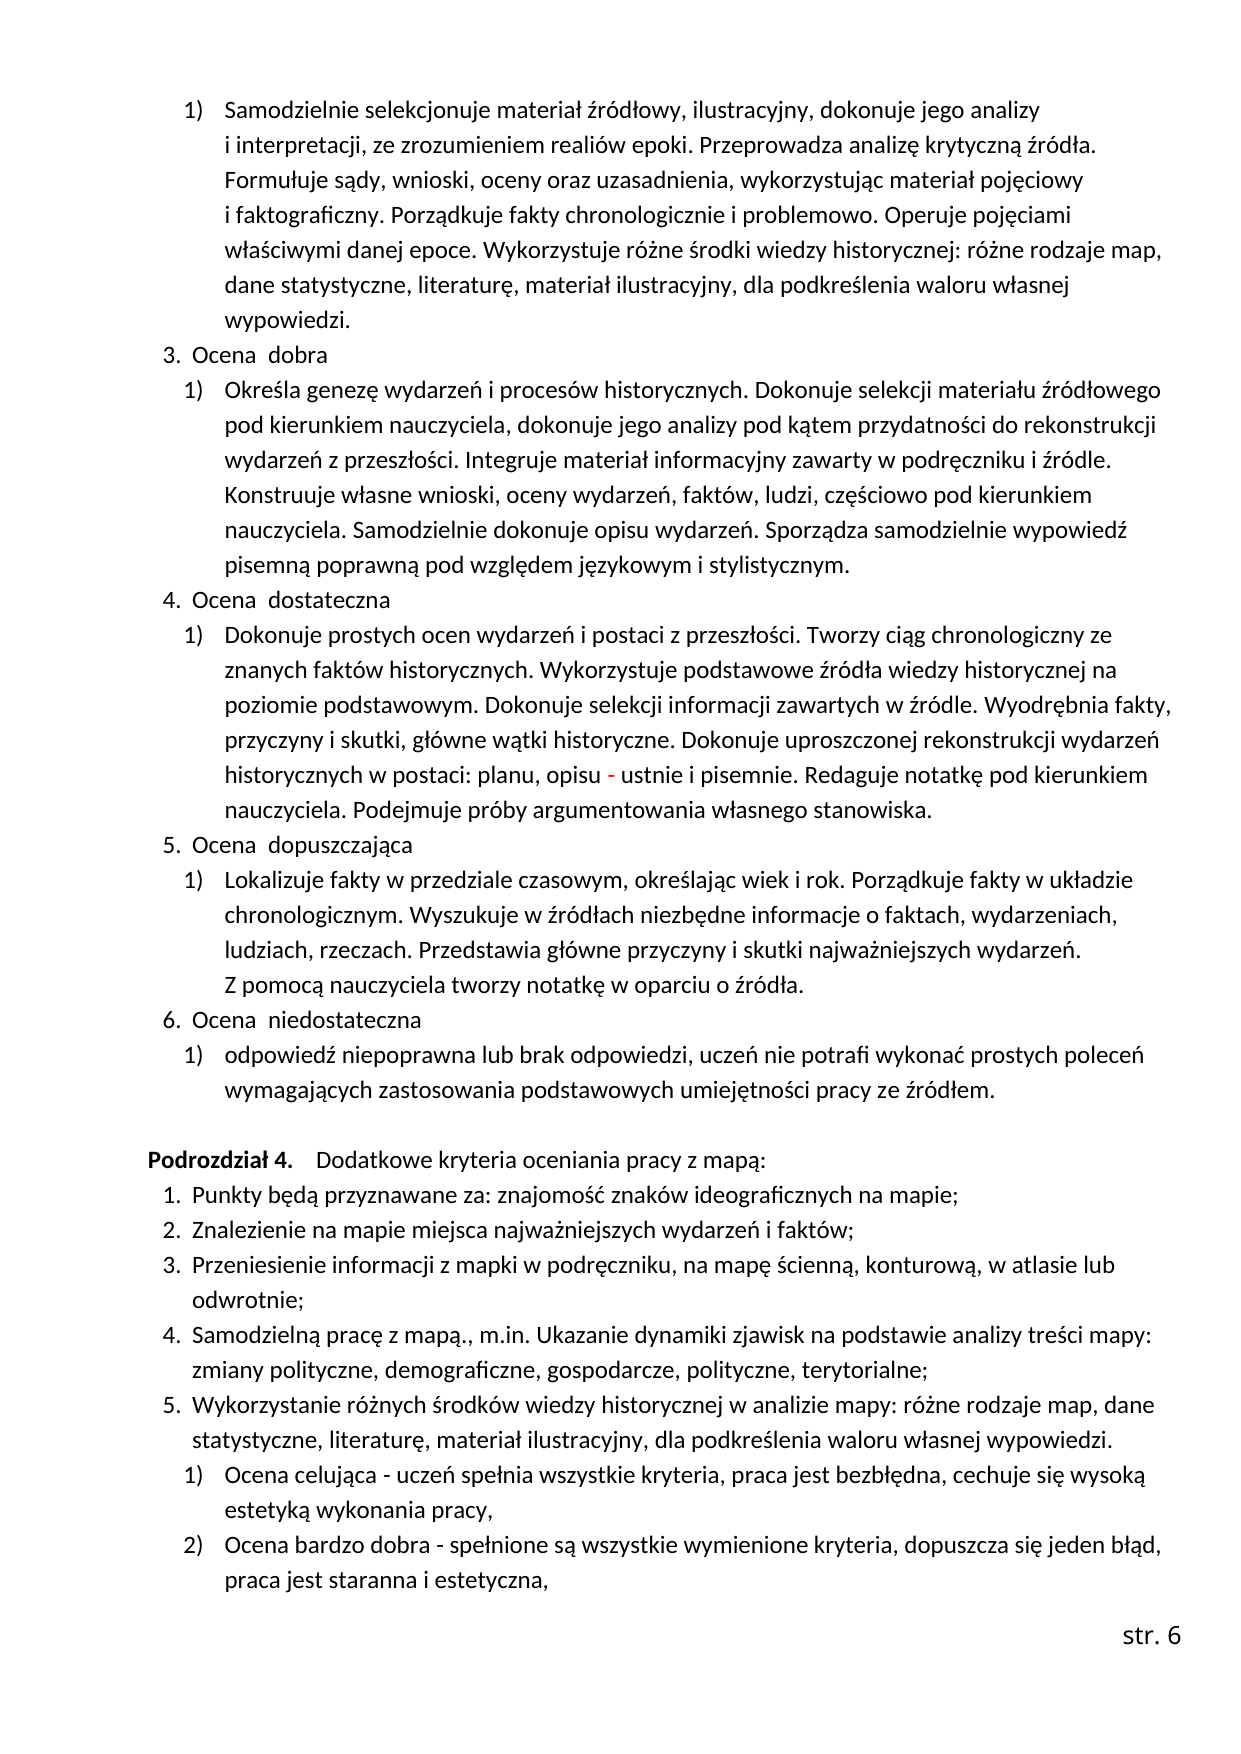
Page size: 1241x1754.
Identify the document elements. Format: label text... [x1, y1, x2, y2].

list Samodzielnie selekcjonuje materiał źródłowy, ilustracyjny, dokonuje jego analizy i interpretacji, ze zrozumieniem realiów epoki. Przeprowadza analizę krytyczną źródła. Formułuje sądy, wnioski, oceny oraz uzasadnienia, wykorzystując materiał pojęciowy i faktograficzny. Porządkuje fakty chronologicznie i problemowo. Operuje pojęciami właściwymi danej epoce. Wykorzystuje różne środki wiedzy historycznej: różne rodzaje map, dane statystyczne, literaturę, materiał ilustracyjny, dla podkreślenia waloru własnej wypowiedzi. [183, 94, 1181, 335]
list Przeniesienie informacji z mapki w podręczniku, na mapę ścienną, konturową, w atlasie lub odwrotnie; [162, 1249, 1181, 1315]
list Wykorzystanie różnych środków wiedzy historycznej w analizie mapy: różne rodzaje map, dane statystyczne, literaturę, materiał ilustracyjny, dla podkreślenia waloru własnej wypowiedzi. [162, 1389, 1181, 1455]
list Dokonuje prostych ocen wydarzeń i postaci z przeszłości. Tworzy ciąg chronologiczny ze znanych faktów historycznych. Wykorzystuje podstawowe źródła wiedzy historycznej na poziomie podstawowym. Dokonuje selekcji informacji zawartych w źródle. Wyodrębnia fakty, przyczyny i skutki, główne wątki historyczne. Dokonuje uproszczonej rekonstrukcji wydarzeń historycznych w postaci: planu, opisu - ustnie i pisemnie. Redaguje notatkę pod kierunkiem nauczyciela. Podejmuje próby argumentowania własnego stanowiska. [183, 619, 1181, 825]
list Ocena bardzo dobra - spełnione są wszystkie wymienione kryteria, dopuszcza się jeden błąd, praca jest staranna i estetyczna, [183, 1529, 1181, 1595]
list Znalezienie na mapie miejsca najważniejszych wydarzeń i faktów; [162, 1214, 1181, 1245]
list Lokalizuje fakty w przedziale czasowym, określając wiek i rok. Porządkuje fakty w układzie chronologicznym. Wyszukuje w źródłach niezbędne informacje o faktach, wydarzeniach, ludziach, rzeczach. Przedstawia główne przyczyny i skutki najważniejszych wydarzeń. Z pomocą nauczyciela tworzy notatkę w oparciu o źródła. [183, 864, 1181, 1000]
list Ocena dostateczna [162, 584, 1181, 615]
list Ocena dobra [162, 339, 1181, 370]
list odpowiedź niepoprawna lub brak odpowiedzi, uczeń nie potrafi wykonać prostych poleceń wymagających zastosowania podstawowych umiejętności pracy ze źródłem. [183, 1039, 1181, 1105]
list Ocena dopuszczająca [162, 829, 1181, 860]
list Określa genezę wydarzeń i procesów historycznych. Dokonuje selekcji materiału źródłowego pod kierunkiem nauczyciela, dokonuje jego analizy pod kątem przydatności do rekonstrukcji wydarzeń z przeszłości. Integruje materiał informacyjny zawarty w podręczniku i źródle. Konstruuje własne wnioski, oceny wydarzeń, faktów, ludzi, częściowo pod kierunkiem nauczyciela. Samodzielnie dokonuje opisu wydarzeń. Sporządza samodzielnie wypowiedź pisemną poprawną pod względem językowym i stylistycznym. [183, 374, 1181, 580]
list Ocena celująca - uczeń spełnia wszystkie kryteria, praca jest bezbłędna, cechuje się wysoką estetyką wykonania pracy, [183, 1459, 1181, 1525]
list Dodatkowe kryteria oceniania pracy z mapą: [148, 1144, 1181, 1175]
list Ocena niedostateczna [162, 1004, 1181, 1035]
list Punkty będą przyznawane za: znajomość znaków ideograficznych na mapie; [162, 1179, 1181, 1210]
list Samodzielną pracę z mapą., m.in. Ukazanie dynamiki zjawisk na podstawie analizy treści mapy: zmiany polityczne, demograficzne, gospodarcze, polityczne, terytorialne; [162, 1319, 1181, 1385]
